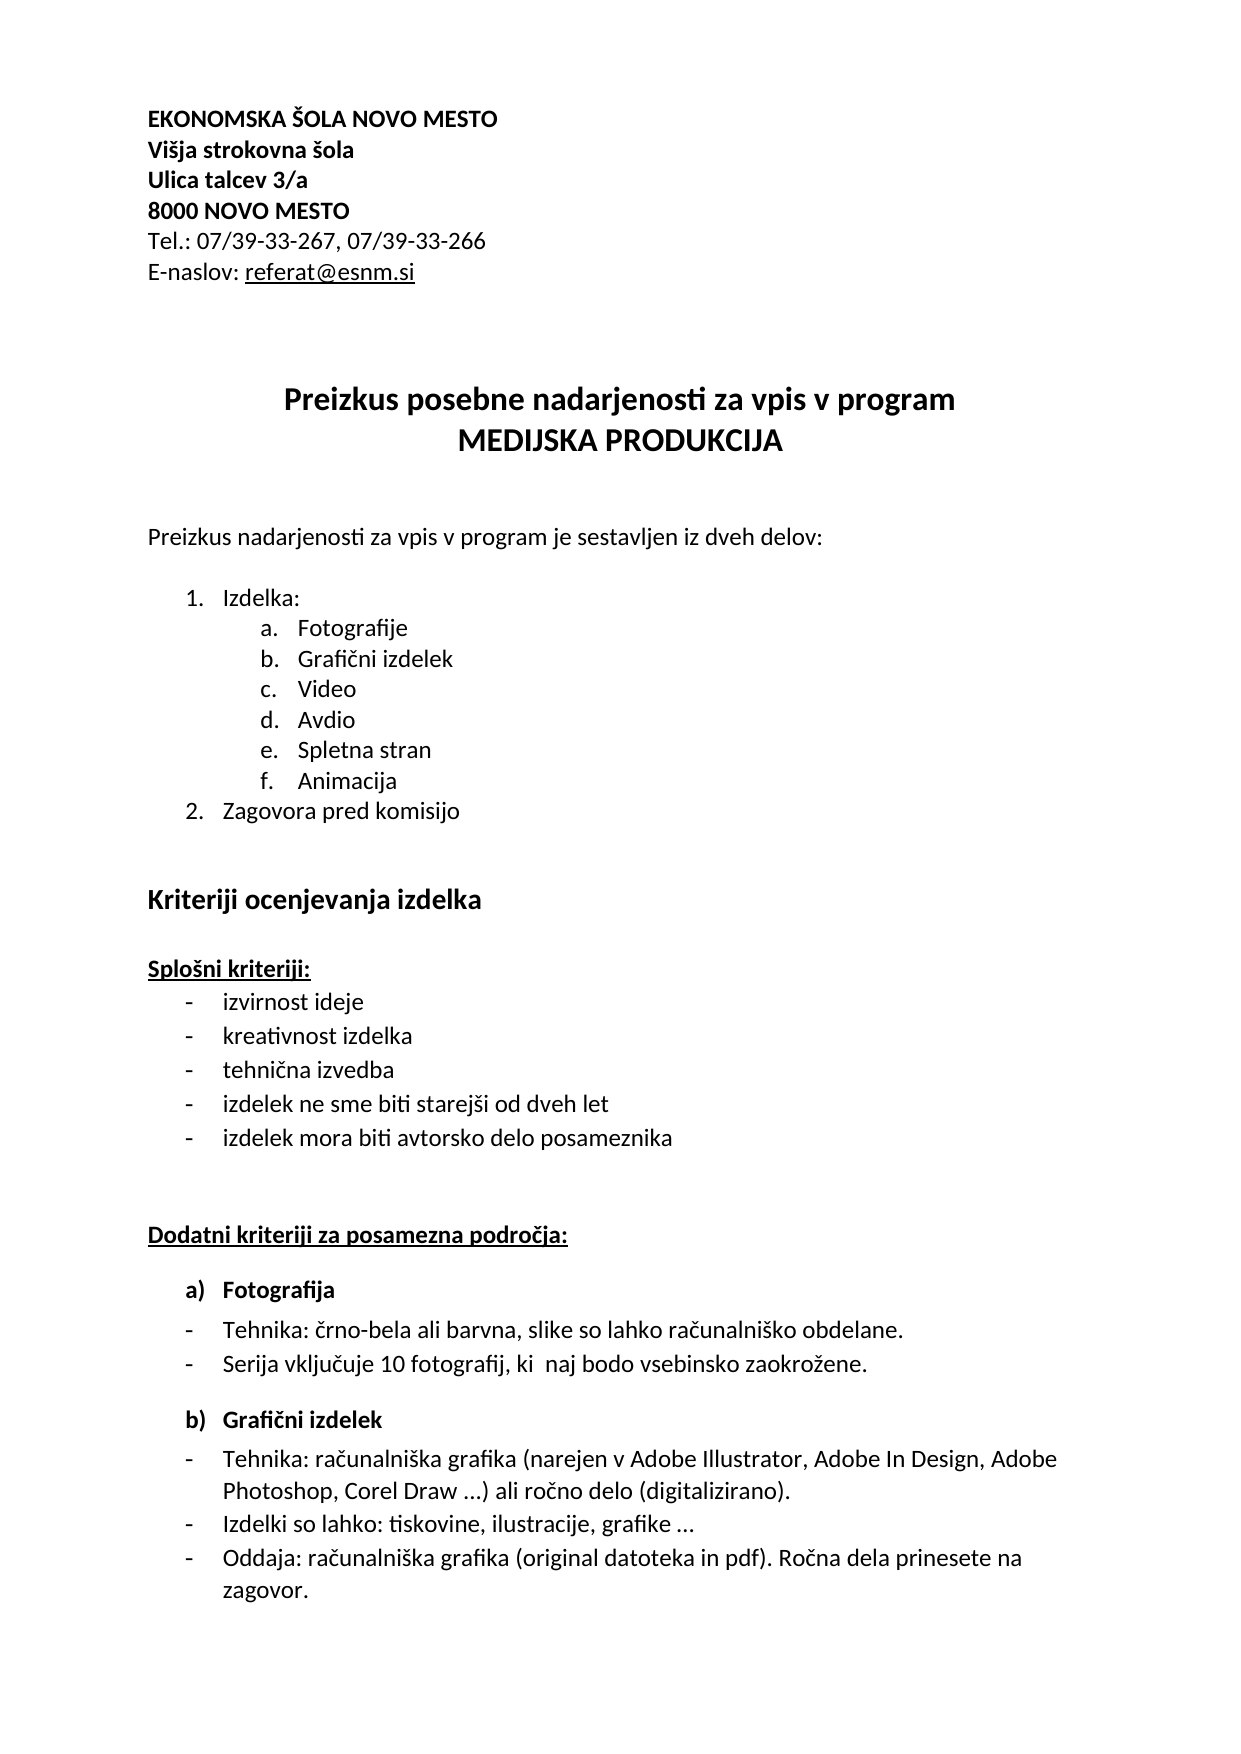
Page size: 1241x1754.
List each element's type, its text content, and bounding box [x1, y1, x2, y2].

list Izdelki so lahko: tiskovine, ilustracije, grafike … [185, 1506, 1093, 1540]
subtitle Kriteriji ocenjevanja izdelka [148, 881, 1093, 917]
list Zagovora pred komisijo [185, 795, 1093, 826]
list Spletna stran [260, 734, 1093, 765]
text Ulica talcev 3/a [148, 164, 1093, 195]
subtitle Grafični izdelek [185, 1404, 1093, 1435]
subtitle Splošni kriteriji: [148, 953, 1093, 983]
list Fotografije [260, 612, 1093, 643]
subtitle Dodatni kriteriji za posamezna področja: [148, 1219, 1093, 1249]
list Tehnika: črno-bela ali barvna, slike so lahko računalniško obdelane. [185, 1311, 1093, 1345]
list Serija vključuje 10 fotografij, ki naj bodo vsebinsko zaokrožene. [185, 1345, 1093, 1379]
list izvirnost ideje [185, 983, 1093, 1017]
list kreativnost izdelka [185, 1017, 1093, 1052]
list Video [260, 673, 1093, 704]
list Animacija [260, 765, 1093, 795]
list Grafični izdelek [260, 643, 1093, 673]
text Preizkus nadarjenosti za vpis v program je sestavljen iz dveh delov: [148, 521, 1093, 551]
text Višja strokovna šola [148, 134, 1093, 164]
text E-naslov: referat@esnm.si [148, 256, 1093, 287]
list Tehnika: računalniška grafika (narejen v Adobe Illustrator, Adobe In Design, Adobe Photoshop, Corel Draw ...) ali ročno delo (digitalizirano). [185, 1441, 1093, 1506]
list izdelek mora biti avtorsko delo posameznika [185, 1120, 1093, 1154]
list Izdelka: [185, 582, 1093, 612]
text EKONOMSKA ŠOLA NOVO MESTO [148, 103, 1093, 134]
list izdelek ne sme biti starejši od dveh let [185, 1086, 1093, 1120]
list tehnična izvedba [185, 1052, 1093, 1086]
text Tel.: 07/39-33-267, 07/39-33-266 [148, 226, 1093, 256]
subtitle MEDIJSKA PRODUKCIJA [148, 419, 1093, 459]
list Avdio [260, 704, 1093, 734]
list Oddaja: računalniška grafika (original datoteka in pdf). Ročna dela prinesete na zagovor. [185, 1540, 1093, 1604]
subtitle Preizkus posebne nadarjenosti za vpis v program [148, 378, 1093, 419]
subtitle Fotografija [185, 1274, 1093, 1305]
text 8000 NOVO MESTO [148, 195, 1093, 226]
